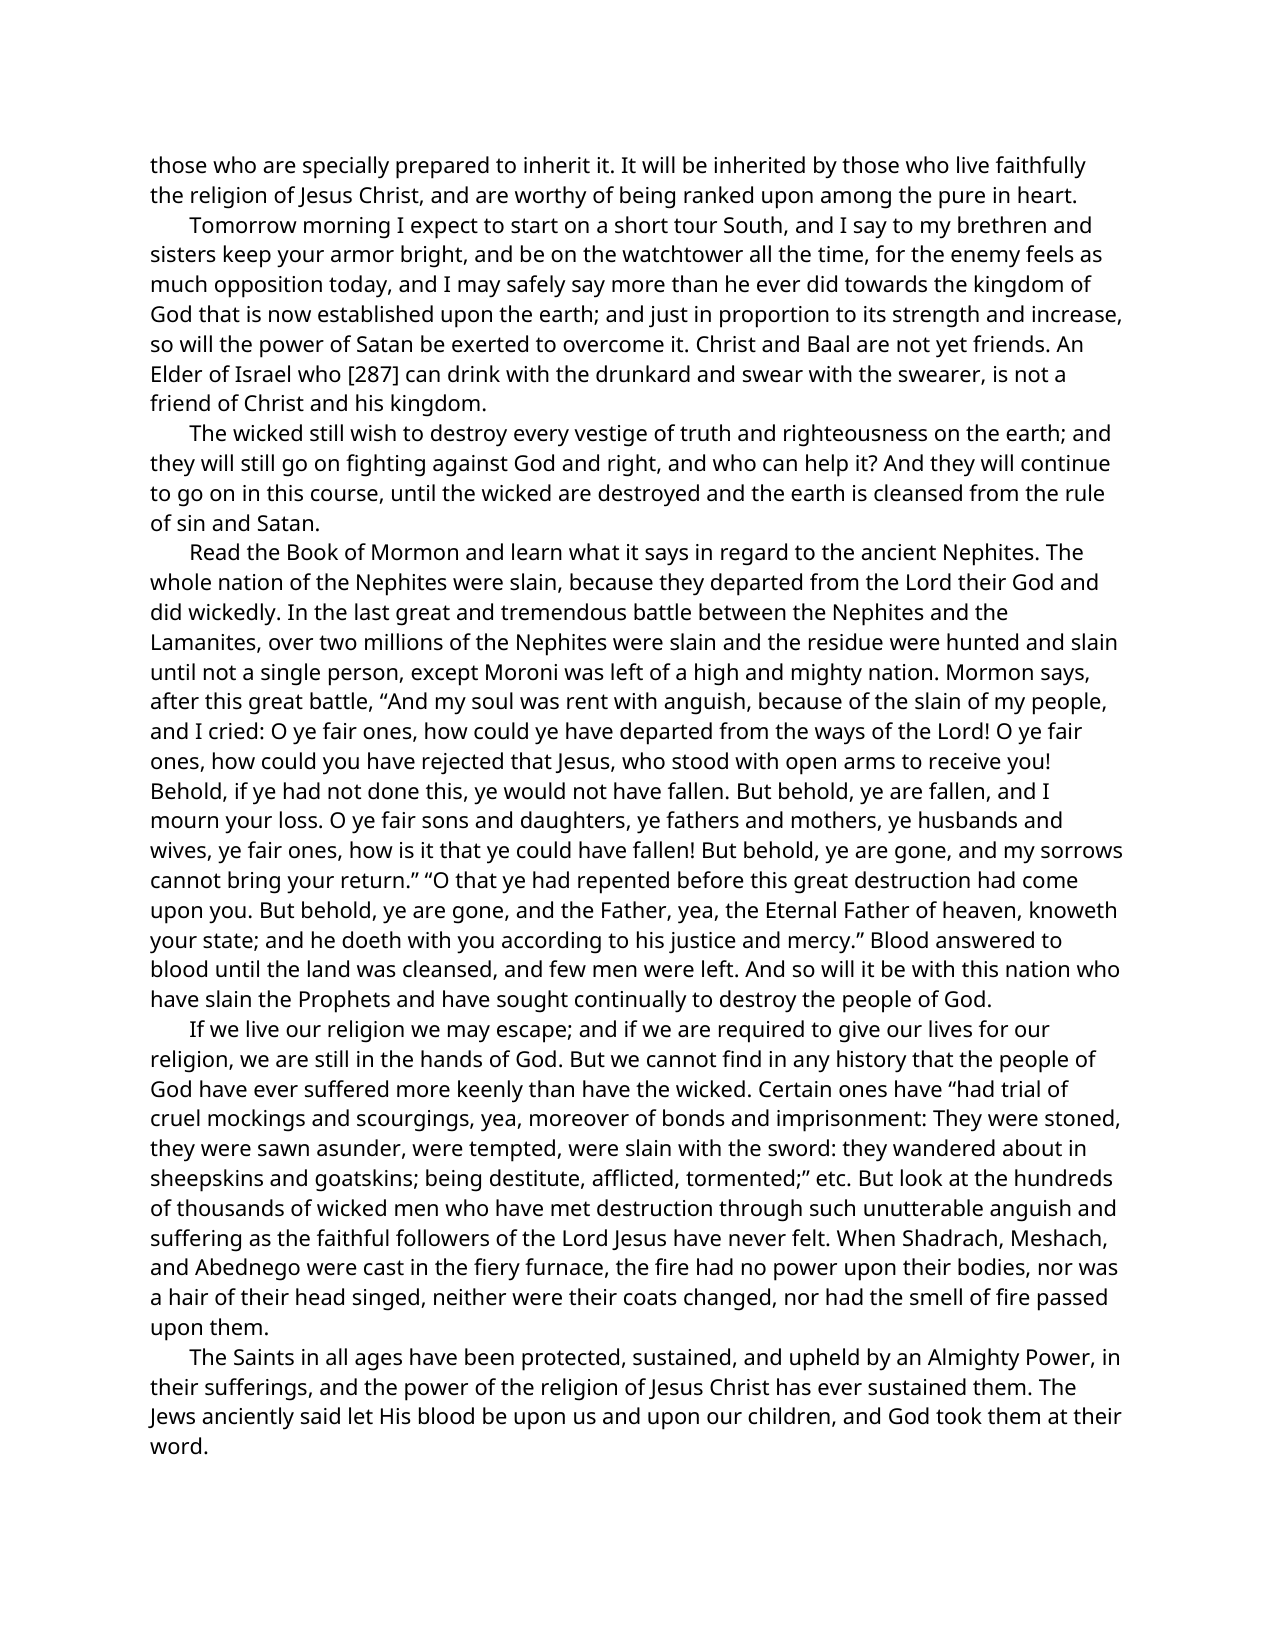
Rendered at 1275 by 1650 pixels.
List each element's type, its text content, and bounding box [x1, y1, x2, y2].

text Read the Book of Mormon and learn what it says in regard to the ancient Nephites. The whole nation of the Nephites were slain, because they departed from the Lord their God and did wickedly. In the last great and tremendous battle between the Nephites and the Lamanites, over two millions of the Nephites were slain and the residue were hunted and slain until not a single person, except Moroni was left of a high and mighty nation. Mormon says, after this great battle, “And my soul was rent with anguish, because of the slain of my people, and I cried: O ye fair ones, how could ye have departed from the ways of the Lord! O ye fair ones, how could you have rejected that Jesus, who stood with open arms to receive you! Behold, if ye had not done this, ye would not have fallen. But behold, ye are fallen, and I mourn your loss. O ye fair sons and daughters, ye fathers and mothers, ye husbands and wives, ye fair ones, how is it that ye could have fallen! But behold, ye are gone, and my sorrows cannot bring your return.” “O that ye had repented before this great destruction had come upon you. But behold, ye are gone, and the Father, yea, the Eternal Father of heaven, knoweth your state; and he doeth with you according to his justice and mercy.” Blood answered to blood until the land was cleansed, and few men were left. And so will it be with this nation who have slain the Prophets and have sought continually to destroy the people of God. [150, 537, 1125, 1014]
text If we live our religion we may escape; and if we are required to give our lives for our religion, we are still in the hands of God. But we cannot find in any history that the people of God have ever suffered more keenly than have the wicked. Certain ones have “had trial of cruel mockings and scourgings, yea, moreover of bonds and imprisonment: They were stoned, they were sawn asunder, were tempted, were slain with the sword: they wandered about in sheepskins and goatskins; being destitute, afflicted, tormented;” etc. But look at the hundreds of thousands of wicked men who have met destruction through such unutterable anguish and suffering as the faithful followers of the Lord Jesus have never felt. When Shadrach, Meshach, and Abednego were cast in the fiery furnace, the fire had no power upon their bodies, nor was a hair of their head singed, neither were their coats changed, nor had the smell of fire passed upon them. [150, 1014, 1125, 1342]
text Tomorrow morning I expect to start on a short tour South, and I say to my brethren and sisters keep your armor bright, and be on the watchtower all the time, for the enemy feels as much opposition today, and I may safely say more than he ever did towards the kingdom of God that is now established upon the earth; and just in proportion to its strength and increase, so will the power of Satan be exerted to overcome it. Christ and Baal are not yet friends. An Elder of Israel who [287] can drink with the drunkard and swear with the swearer, is not a friend of Christ and his kingdom. [150, 209, 1125, 418]
text The wicked still wish to destroy every vestige of truth and righteousness on the earth; and they will still go on fighting against God and right, and who can help it? And they will continue to go on in this course, until the wicked are destroyed and the earth is cleansed from the rule of sin and Satan. [150, 418, 1125, 537]
text The Saints in all ages have been protected, sustained, and upheld by an Almighty Power, in their sufferings, and the power of the religion of Jesus Christ has ever sustained them. The Jews anciently said let His blood be upon us and upon our children, and God took them at their word. [150, 1342, 1125, 1461]
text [150, 150, 1125, 209]
